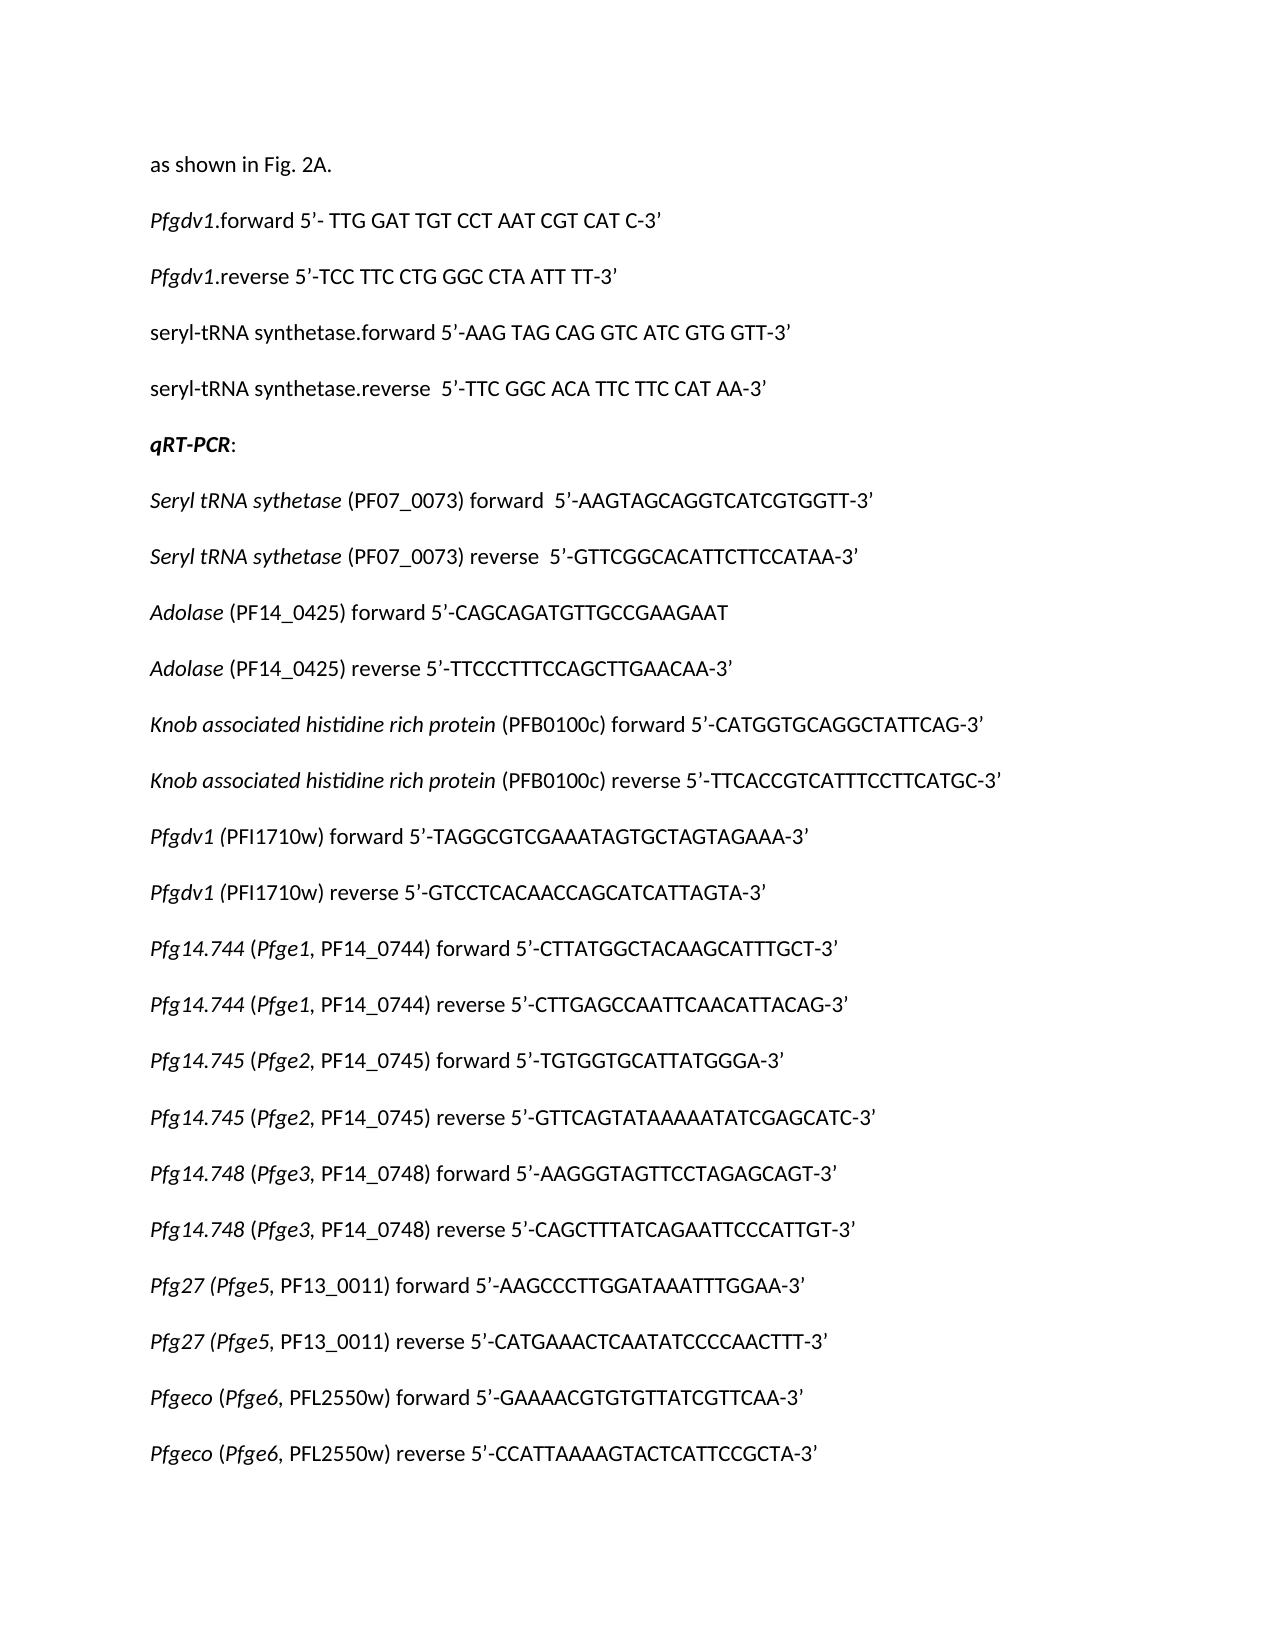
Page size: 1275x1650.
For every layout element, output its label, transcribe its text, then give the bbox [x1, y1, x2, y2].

text Pfgeco (Pfge6, PFL2550w) reverse 5’-CCATTAAAAGTACTCATTCCGCTA-3’ [150, 1439, 1200, 1467]
text Pfgdv1 (PFI1710w) reverse 5’-GTCCTCACAACCAGCATCATTAGTA-3’ [150, 878, 1200, 907]
text Pfgdv1.forward 5’- TTG GAT TGT CCT AAT CGT CAT C-3’ [150, 206, 1200, 234]
text Adolase (PF14_0425) forward 5’-CAGCAGATGTTGCCGAAGAAT [150, 598, 1200, 626]
text Pfg27 (Pfge5, PF13_0011) forward 5’-AAGCCCTTGGATAAATTTGGAA-3’ [150, 1271, 1200, 1299]
text Pfg14.745 (Pfge2, PF14_0745) reverse 5’-GTTCAGTATAAAAATATCGAGCATC-3’ [150, 1103, 1200, 1131]
text Pfg14.748 (Pfge3, PF14_0748) forward 5’-AAGGGTAGTTCCTAGAGCAGT-3’ [150, 1159, 1200, 1187]
text Pfg14.744 (Pfge1, PF14_0744) forward 5’-CTTATGGCTACAAGCATTTGCT-3’ [150, 934, 1200, 963]
text Pfg14.745 (Pfge2, PF14_0745) forward 5’-TGTGGTGCATTATGGGA-3’ [150, 1047, 1200, 1075]
text Pfg14.748 (Pfge3, PF14_0748) reverse 5’-CAGCTTTATCAGAATTCCCATTGT-3’ [150, 1215, 1200, 1243]
text Knob associated histidine rich protein (PFB0100c) reverse 5’-TTCACCGTCATTTCCTTCATGC-3’ [150, 766, 1200, 794]
text Pfgeco (Pfge6, PFL2550w) forward 5’-GAAAACGTGTGTTATCGTTCAA-3’ [150, 1383, 1200, 1411]
text Seryl tRNA sythetase (PF07_0073) reverse 5’-GTTCGGCACATTCTTCCATAA-3’ [150, 542, 1200, 570]
text Pfg14.744 (Pfge1, PF14_0744) reverse 5’-CTTGAGCCAATTCAACATTACAG-3’ [150, 991, 1200, 1019]
text Adolase (PF14_0425) reverse 5’-TTCCCTTTCCAGCTTGAACAA-3’ [150, 654, 1200, 682]
text as shown in Fig. 2A. [150, 150, 1200, 178]
text Pfgdv1.reverse 5’-TCC TTC CTG GGC CTA ATT TT-3’ [150, 262, 1200, 290]
text qRT-PCR: [150, 430, 1200, 458]
text seryl-tRNA synthetase.forward 5’-AAG TAG CAG GTC ATC GTG GTT-3’ [150, 318, 1200, 346]
text seryl-tRNA synthetase.reverse 5’-TTC GGC ACA TTC TTC CAT AA-3’ [150, 374, 1200, 402]
text Pfgdv1 (PFI1710w) forward 5’-TAGGCGTCGAAATAGTGCTAGTAGAAA-3’ [150, 822, 1200, 851]
text Pfg27 (Pfge5, PF13_0011) reverse 5’-CATGAAACTCAATATCCCCAACTTT-3’ [150, 1327, 1200, 1355]
text Seryl tRNA sythetase (PF07_0073) forward 5’-AAGTAGCAGGTCATCGTGGTT-3’ [150, 486, 1200, 514]
text Knob associated histidine rich protein (PFB0100c) forward 5’-CATGGTGCAGGCTATTCAG-3’ [150, 710, 1200, 738]
